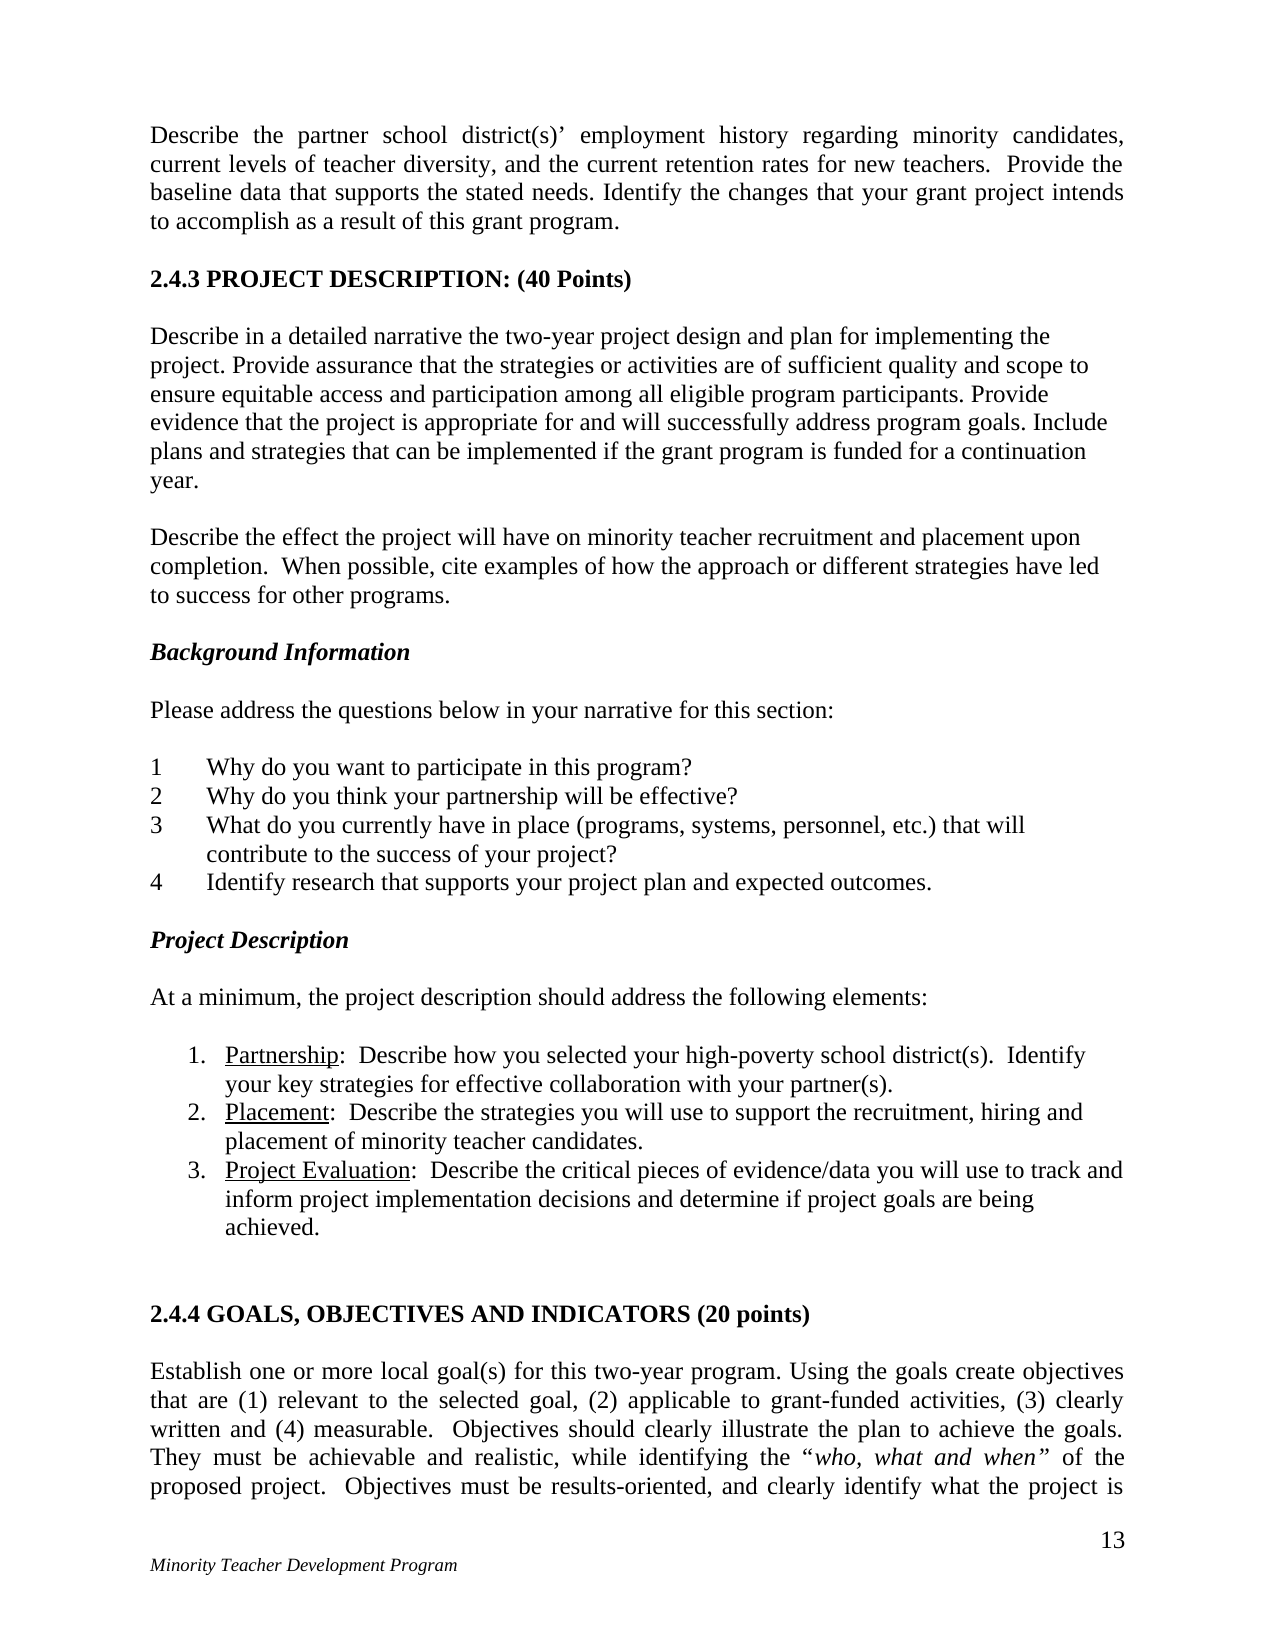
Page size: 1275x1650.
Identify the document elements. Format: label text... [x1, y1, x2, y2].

list Placement: Describe the strategies you will use to support the recruitment, hiring and placement of minority teacher candidates. [187, 1097, 1125, 1155]
list Project Description [150, 925, 1125, 954]
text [150, 1356, 1125, 1500]
list Identify research that supports your project plan and expected outcomes. [150, 867, 1125, 896]
text Please address the questions below in your narrative for this section: [150, 695, 1125, 724]
text Describe in a detailed narrative the two-year project design and plan for implementing the project. Provide assurance that the strategies or activities are of sufficient quality and scope to ensure equitable access and participation among all eligible program participants. Provide evidence that the project is appropriate for and will successfully address program goals. Include plans and strategies that can be implemented if the grant program is funded for a continuation year. [150, 321, 1125, 494]
list Why do you want to participate in this program? [150, 752, 1125, 781]
text Describe the effect the project will have on minority teacher recruitment and placement upon completion. When possible, cite examples of how the approach or different strategies have led to success for other programs. [150, 522, 1125, 609]
text 2.4.3 PROJECT DESCRIPTION: (40 Points) [150, 264, 1125, 292]
text Background Information [150, 637, 1125, 666]
list Partnership: Describe how you selected your high-poverty school district(s). Identify your key strategies for effective collaboration with your partner(s). [187, 1040, 1125, 1097]
list What do you currently have in place (programs, systems, personnel, etc.) that will contribute to the success of your project? [150, 810, 1125, 867]
list Why do you think your partnership will be effective? [150, 781, 1125, 810]
list Project Evaluation: Describe the critical pieces of evidence/data you will use to track and inform project implementation decisions and determine if project goals are being achieved. [187, 1155, 1125, 1241]
text 2.4.4 GOALS, OBJECTIVES AND INDICATORS (20 points) [150, 1299, 1125, 1327]
text Describe the partner school district(s)’ employment history regarding minority candidates, current levels of teacher diversity, and the current retention rates for new teachers. Provide the baseline data that supports the stated needs. Identify the changes that your grant project intends to accomplish as a result of this grant program. [150, 120, 1125, 235]
text At a minimum, the project description should address the following elements: [150, 982, 1125, 1011]
